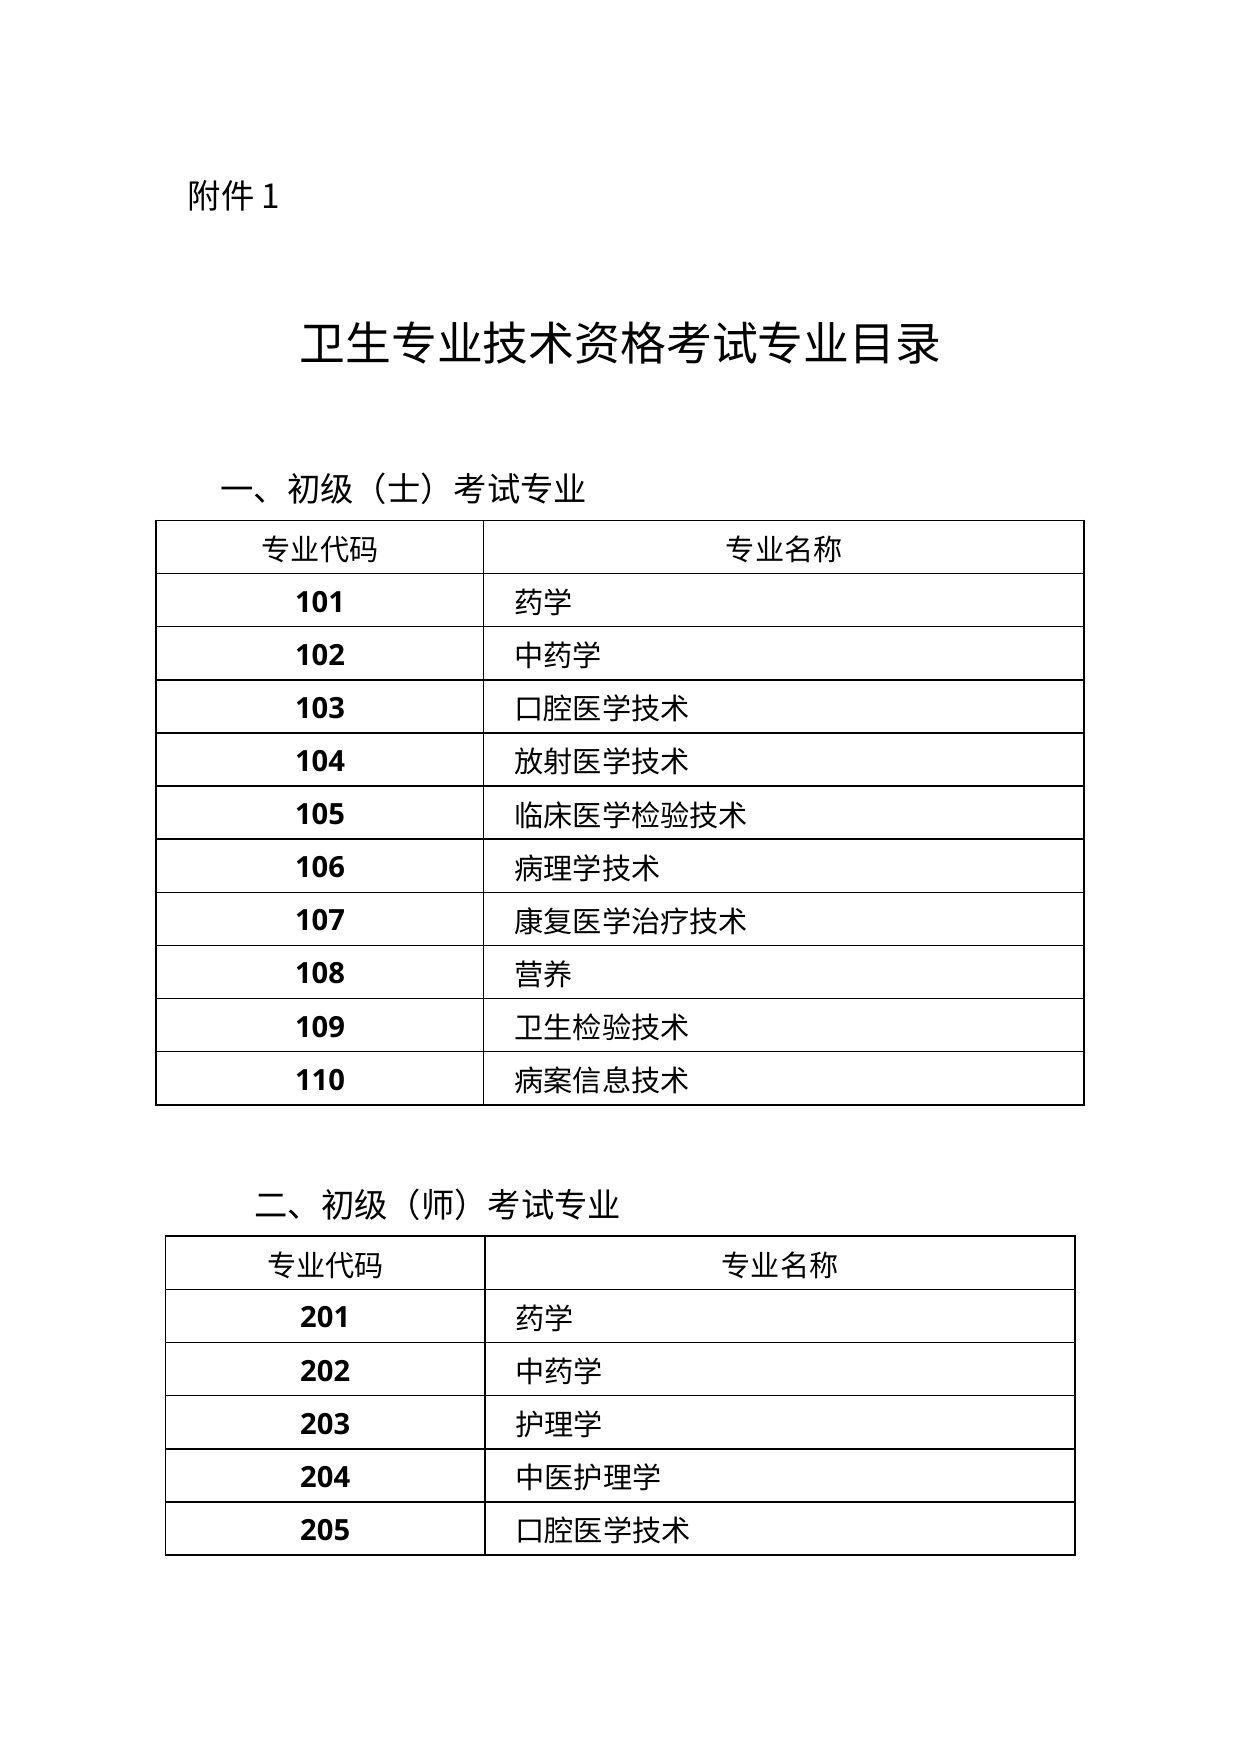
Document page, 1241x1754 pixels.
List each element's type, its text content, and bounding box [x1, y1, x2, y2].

table_cell 109 [157, 999, 483, 1051]
table_cell 204 [166, 1450, 484, 1501]
text 二、初级（师）考试专业 [187, 1170, 1053, 1235]
text 卫生专业技术资格考试专业目录 [187, 292, 1053, 389]
table_cell 103 [157, 681, 483, 732]
table_cell 110 [157, 1052, 483, 1104]
table_cell 203 [166, 1396, 484, 1448]
table_cell 卫生检验技术 [484, 999, 1083, 1051]
table_cell 中药学 [486, 1343, 1074, 1395]
table_cell 口腔医学技术 [484, 681, 1083, 732]
table_cell 202 [166, 1343, 484, 1395]
table_cell 中医护理学 [486, 1450, 1074, 1501]
table_cell 106 [157, 840, 483, 891]
table_header 专业名称 [484, 521, 1083, 573]
table_header 专业代码 [166, 1237, 484, 1288]
table_cell 病理学技术 [484, 840, 1083, 891]
table_cell 病案信息技术 [484, 1052, 1083, 1104]
table_cell 104 [157, 734, 483, 785]
table_cell 101 [157, 574, 483, 626]
table_cell 临床医学检验技术 [484, 787, 1083, 838]
table_cell 102 [157, 627, 483, 679]
table_cell 口腔医学技术 [486, 1503, 1074, 1554]
table_cell 康复医学治疗技术 [484, 893, 1083, 944]
table_cell 护理学 [486, 1396, 1074, 1448]
table_cell 药学 [486, 1290, 1074, 1342]
table_cell 105 [157, 787, 483, 838]
table_cell 放射医学技术 [484, 734, 1083, 785]
table_cell 中药学 [484, 627, 1083, 679]
table_cell 营养 [484, 946, 1083, 998]
table_cell 107 [157, 893, 483, 944]
table_cell 108 [157, 946, 483, 998]
table_cell 205 [166, 1503, 484, 1554]
table_header 专业名称 [486, 1237, 1074, 1288]
table_cell 201 [166, 1290, 484, 1342]
text 附件1 [187, 162, 1053, 227]
table_header 专业代码 [157, 521, 483, 573]
table_cell 药学 [484, 574, 1083, 626]
text 一、初级（士）考试专业 [187, 454, 1053, 519]
